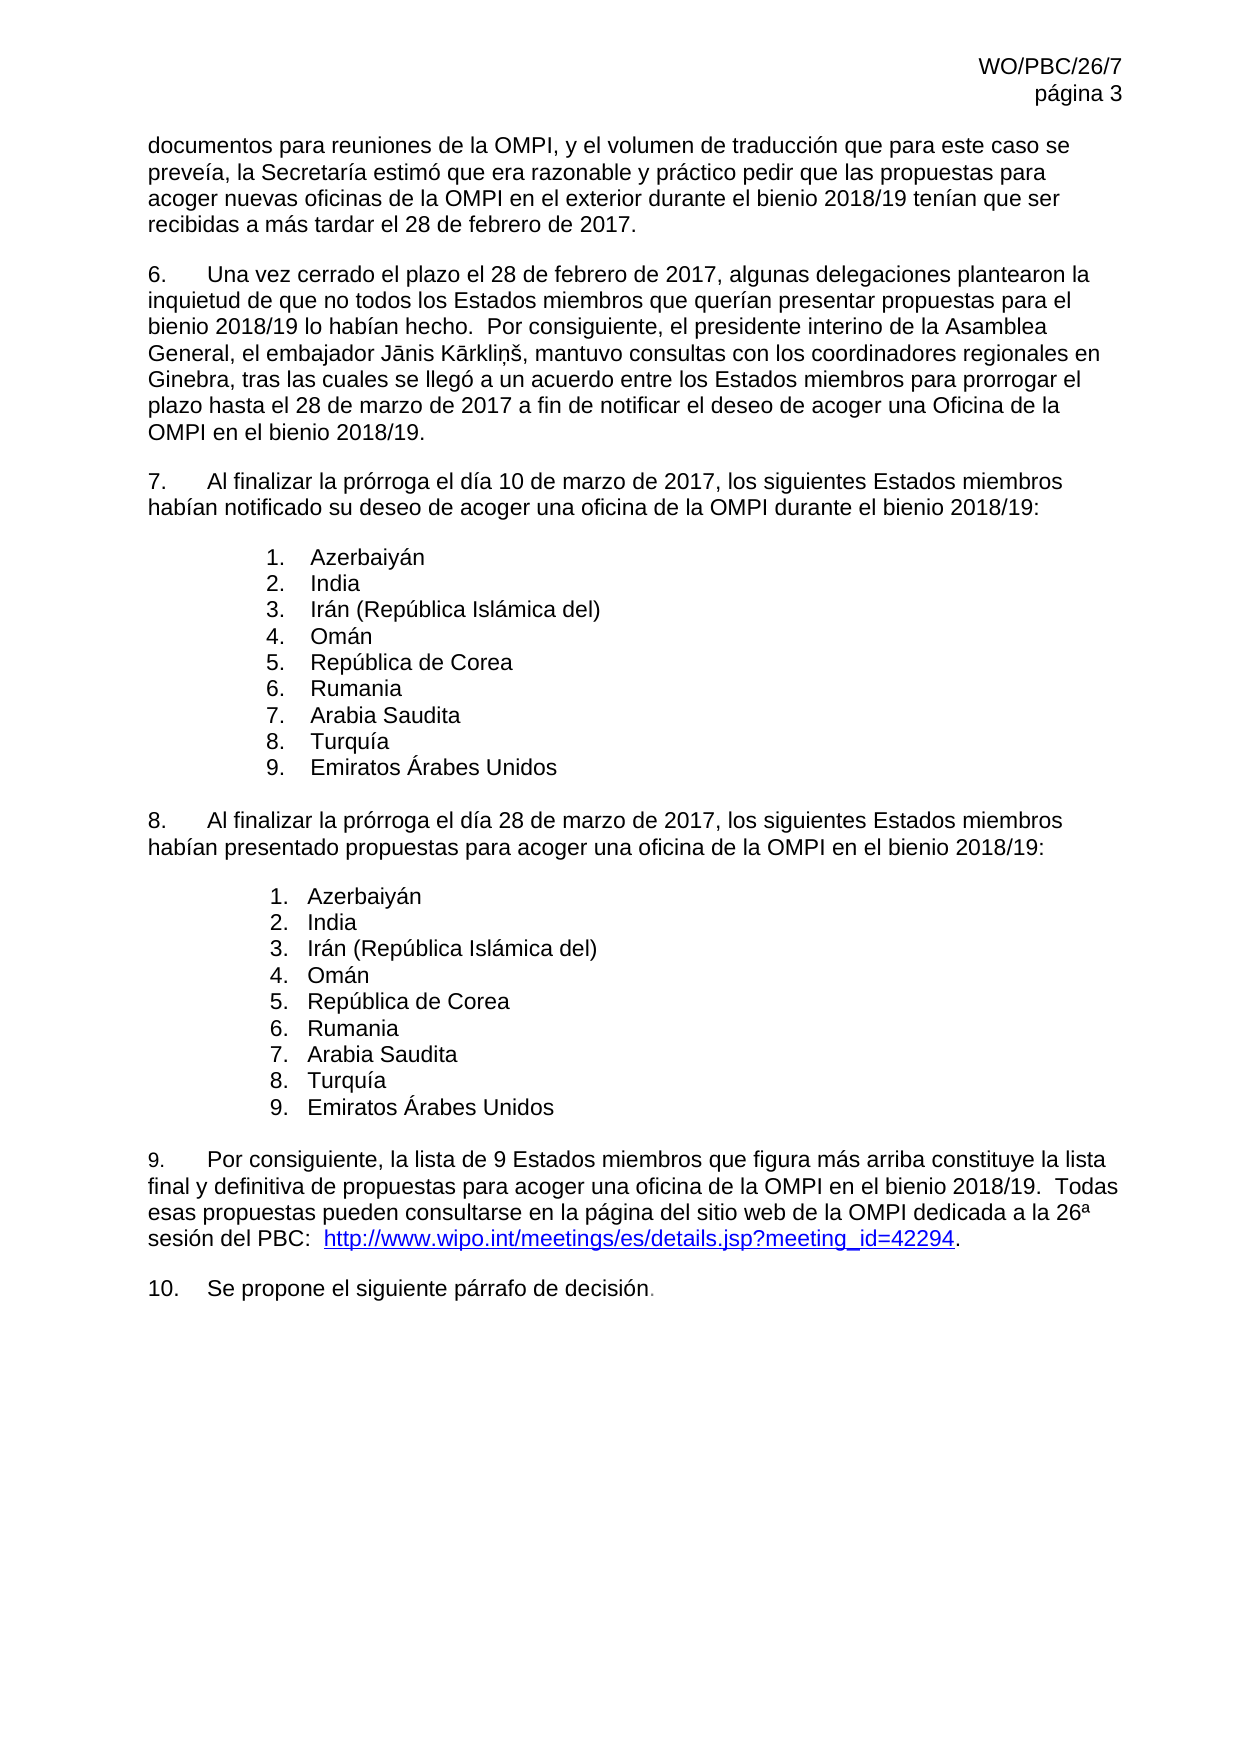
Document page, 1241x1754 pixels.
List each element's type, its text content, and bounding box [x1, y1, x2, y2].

list Por consiguiente, la lista de 9 Estados miembros que figura más arriba constituye la lista final y definitiva de propuestas para acoger una oficina de la OMPI en el bienio 2018/19. Todas esas propuestas pueden consultarse en la página del sitio web de la OMPI dedicada a la 26ª sesión del PBC: http://www.wipo.int/meetings/es/details.jsp?meeting_id=42294. [148, 1146, 1122, 1252]
list Arabia Saudita [266, 702, 1122, 728]
list Emiratos Árabes Unidos [266, 754, 1122, 781]
list Turquía [266, 728, 1122, 754]
list Azerbaiyán [266, 543, 1122, 570]
list Al finalizar la prórroga el día 28 de marzo de 2017, los siguientes Estados miembros habían presentado propuestas para acoger una oficina de la OMPI en el bienio 2018/19: [148, 807, 1122, 860]
list Omán [269, 962, 1122, 988]
list Una vez cerrado el plazo el 28 de febrero de 2017, algunas delegaciones plantearon la inquietud de que no todos los Estados miembros que querían presentar propuestas para el bienio 2018/19 lo habían hecho. Por consiguiente, el presidente interino de la Asamblea General, el embajador Jānis Kārkliņš, mantuvo consultas con los coordinadores regionales en Ginebra, tras las cuales se llegó a un acuerdo entre los Estados miembros para prorrogar el plazo hasta el 28 de marzo de 2017 a fin de notificar el deseo de acoger una Oficina de la OMPI en el bienio 2018/19. [148, 261, 1122, 445]
list Irán (República Islámica del) [266, 596, 1122, 623]
list Rumania [269, 1014, 1122, 1041]
list República de Corea [269, 988, 1122, 1014]
list Al finalizar la prórroga el día 10 de marzo de 2017, los siguientes Estados miembros habían notificado su deseo de acoger una oficina de la OMPI durante el bienio 2018/19: [148, 468, 1122, 521]
list India [269, 909, 1122, 935]
list Arabia Saudita [269, 1041, 1122, 1067]
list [148, 132, 1122, 238]
list Azerbaiyán [269, 883, 1122, 909]
list República de Corea [266, 649, 1122, 675]
list Turquía [269, 1067, 1122, 1093]
list Irán (República Islámica del) [269, 935, 1122, 962]
list Omán [266, 623, 1122, 649]
list Rumania [266, 675, 1122, 702]
list Se propone el siguiente párrafo de decisión. [148, 1274, 1122, 1301]
list India [266, 570, 1122, 596]
list Emiratos Árabes Unidos [269, 1093, 1122, 1120]
